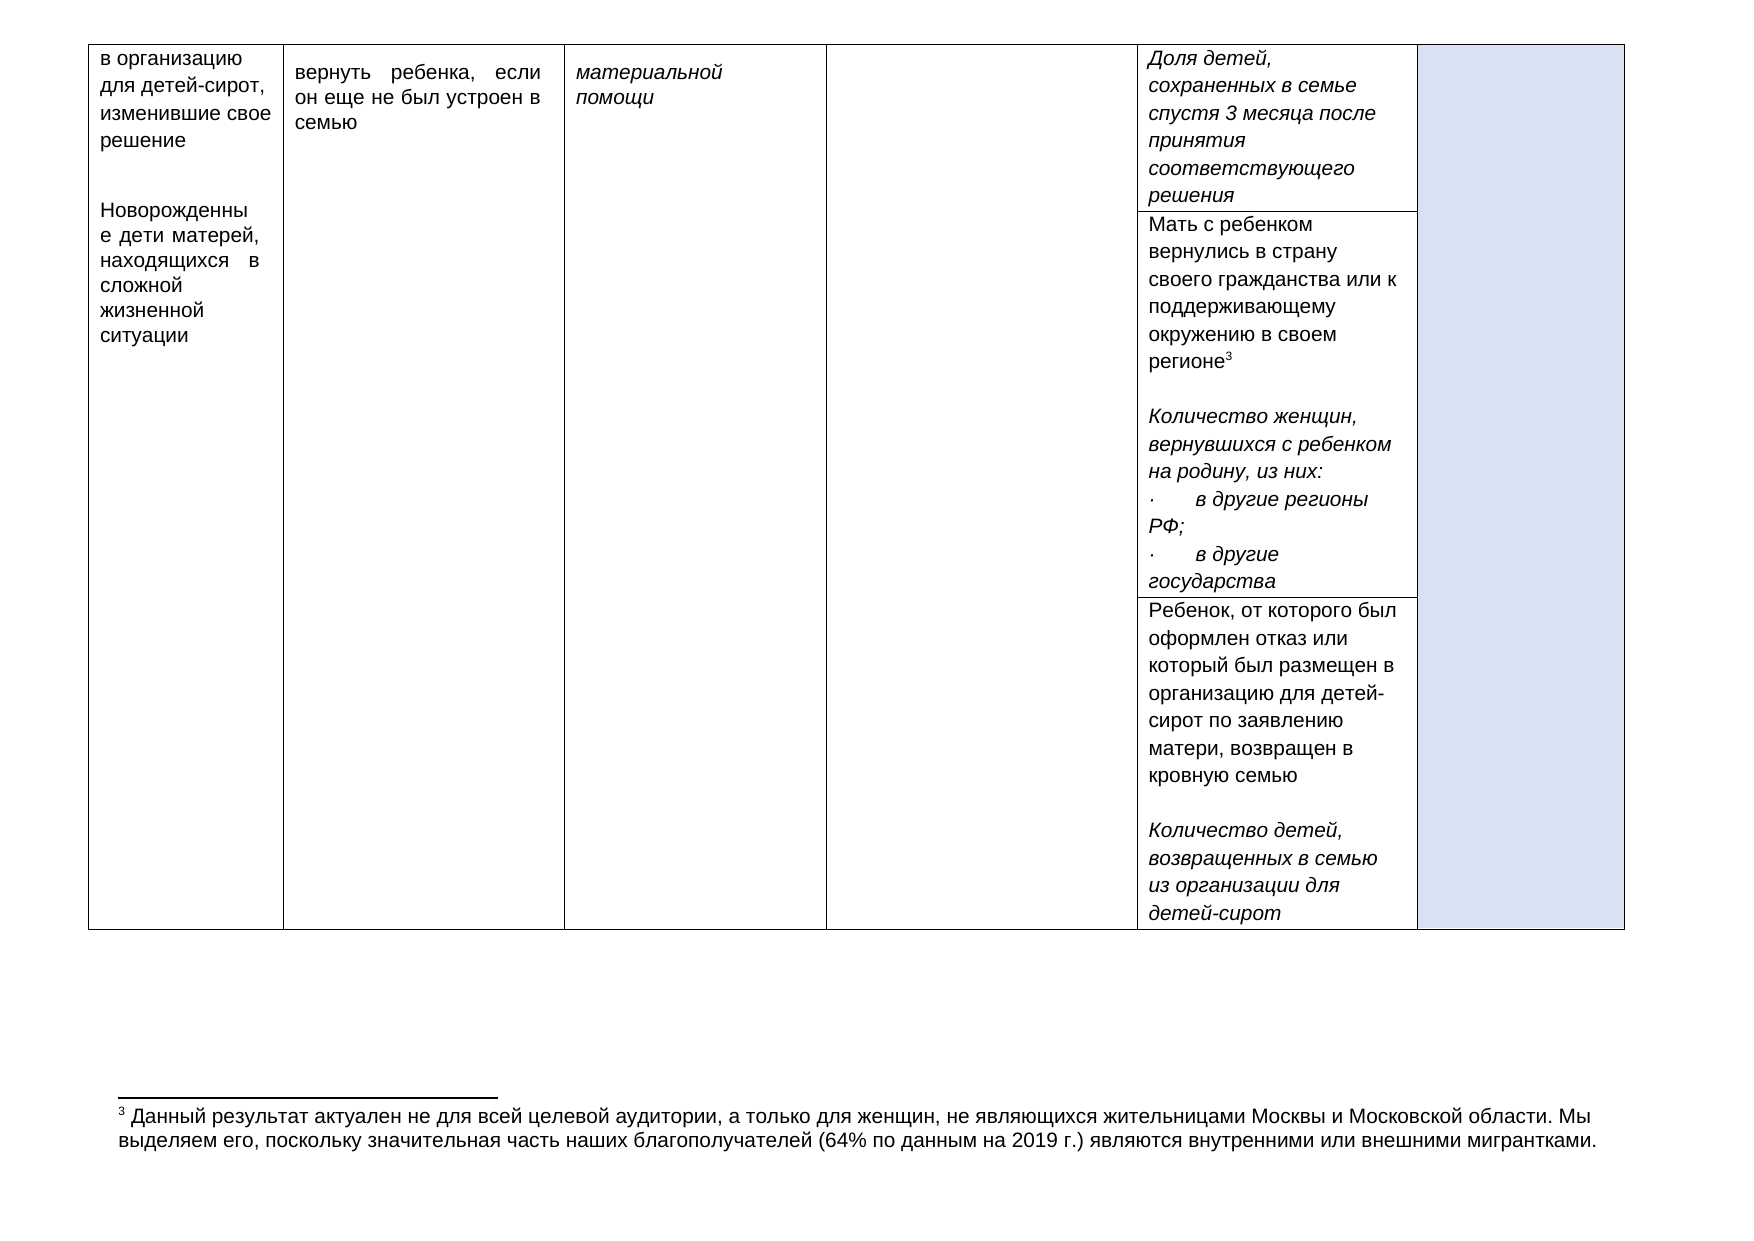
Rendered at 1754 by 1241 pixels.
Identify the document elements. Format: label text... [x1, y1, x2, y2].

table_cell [1418, 45, 1624, 928]
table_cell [1138, 45, 1417, 211]
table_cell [565, 45, 826, 928]
table_cell Ребенок, от которого был оформлен отказ или который был размещен в организацию для детей-сирот по заявлению матери, возвращен в кровную семью Количество детей, возвращенных в семью из организации для детей-сирот [1138, 598, 1417, 928]
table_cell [89, 45, 283, 928]
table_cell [827, 45, 1137, 928]
table_cell Мать с ребенком вернулись в страну своего гражданства или к поддерживающему окружению в своем регионе Количество женщин, вернувшихся с ребенком на родину, из них: · в другие регионы РФ; · в другие государства [1138, 212, 1417, 597]
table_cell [284, 45, 564, 928]
